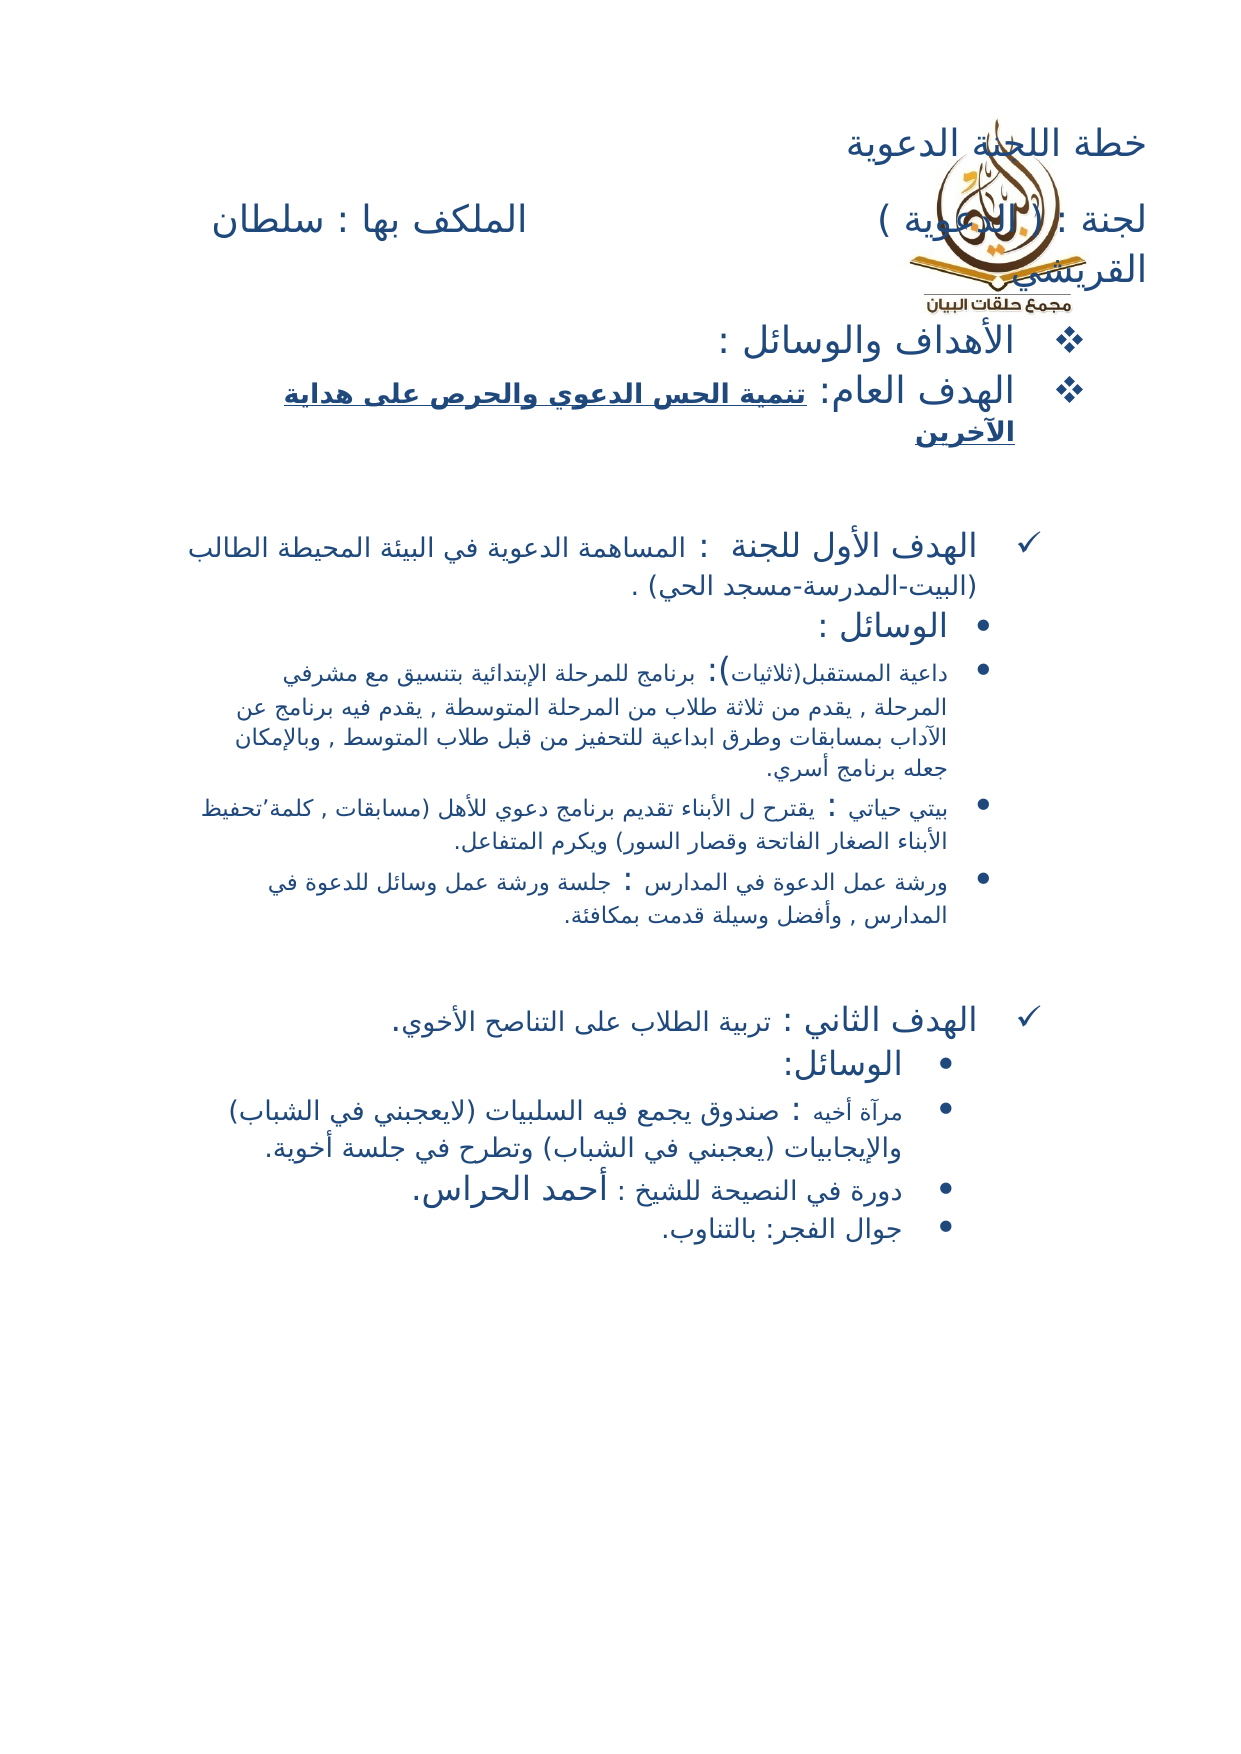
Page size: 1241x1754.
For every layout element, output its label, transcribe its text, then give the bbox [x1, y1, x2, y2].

list الهدف العام: تنمية الحس الدعوي والحرص على هداية الآخرين [187, 368, 1053, 448]
text لجنة : ( الدعوية ) الملكف بها : سلطان القريشي [187, 197, 1147, 291]
list مرآة أخيه : صندوق يجمع فيه السلبيات (لايعجبني في الشباب) والإيجابيات (يعجبني في الشباب) وتطرح في جلسة أخوية. [187, 1089, 940, 1164]
picture [900, 291, 1096, 318]
picture [900, 116, 1096, 122]
list الهدف الثاني : تربية الطلاب على التناصح الأخوي. [187, 1000, 1015, 1039]
list الأهداف والوسائل : [187, 318, 1053, 362]
list بيتي حياتي : يقترح ل الأبناء تقديم برنامج دعوي للأهل (مسابقات , كلمة’تحفيظ الأبناء الصغار الفاتحة وقصار السور) ويكرم المتفاعل. [187, 786, 978, 855]
list الوسائل: [187, 1044, 940, 1083]
list جوال الفجر: بالتناوب. [187, 1213, 940, 1246]
picture [900, 166, 1096, 197]
text خطة اللجنة الدعوية [187, 122, 1147, 166]
list دورة في النصيحة للشيخ : أحمد الحراس. [187, 1169, 940, 1208]
list داعية المستقبل(ثلاثيات): برنامج للمرحلة الإبتدائية بتنسيق مع مشرفي المرحلة , يقدم من ثلاثة طلاب من المرحلة المتوسطة , يقدم فيه برنامج عن الآداب بمسابقات وطرق ابداعية للتحفيز من قبل طلاب المتوسط , وبالإمكان جعله برنامج أسري. [187, 651, 978, 782]
list الهدف الأول للجنة : المساهمة الدعوية في البيئة المحيطة الطالب (البيت-المدرسة-مسجد الحي) . [187, 526, 1015, 602]
list ورشة عمل الدعوة في المدارس : جلسة ورشة عمل وسائل للدعوة في المدارس , وأفضل وسيلة قدمت بمكافئة. [187, 859, 978, 928]
list الوسائل : [187, 606, 978, 645]
